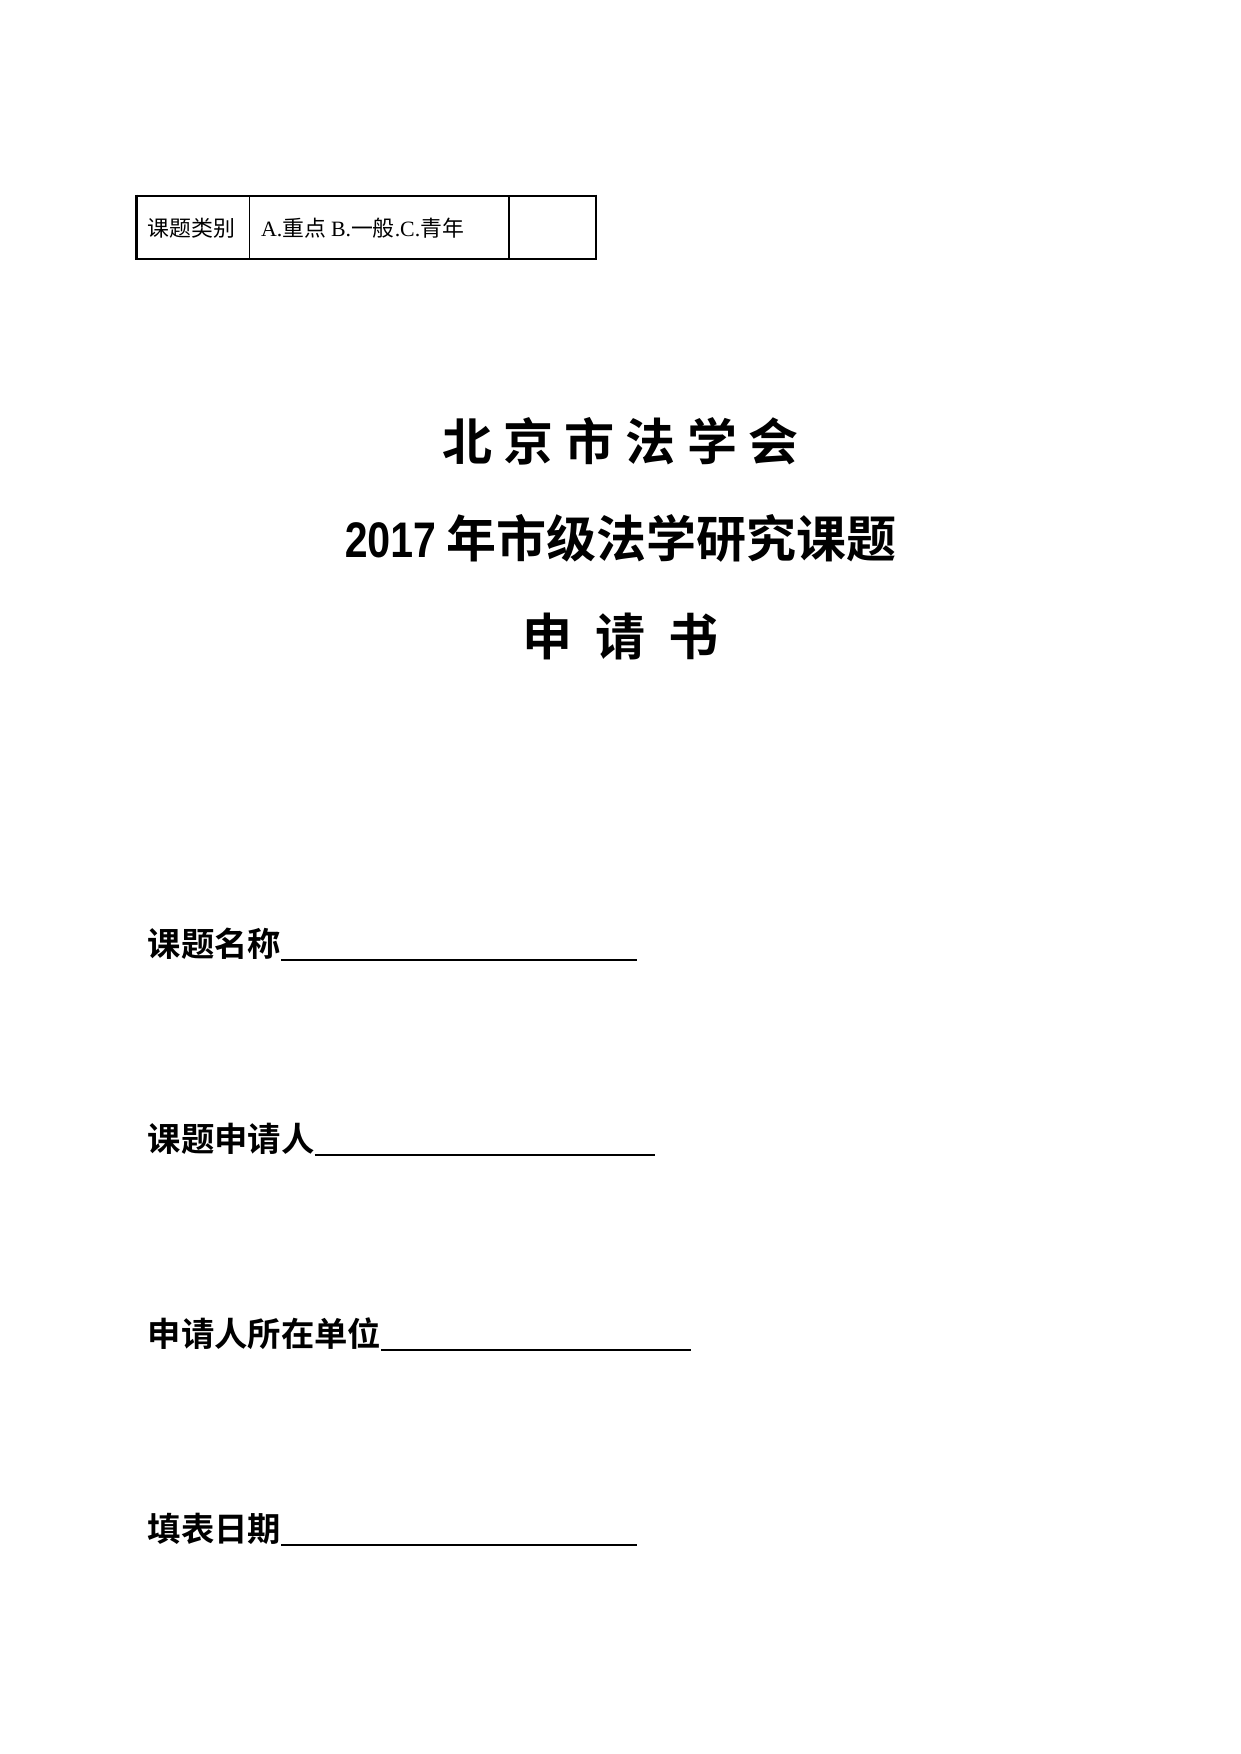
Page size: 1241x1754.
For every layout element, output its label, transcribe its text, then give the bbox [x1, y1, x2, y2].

text 2017年市级法学研究课题 [148, 487, 1092, 584]
text 申请人所在单位 [148, 1299, 1092, 1364]
table_header A.重点 B.一般.C.青年 [250, 197, 508, 257]
text 北 京 市 法 学 会 [148, 389, 1092, 487]
text 课题申请人 [148, 1104, 1092, 1169]
text 课题名称 [148, 909, 1092, 974]
table_header [510, 197, 595, 257]
table_header 课题类别 [138, 197, 249, 257]
text 申 请 书 [148, 584, 1092, 682]
text 填表日期 [148, 1494, 1092, 1559]
